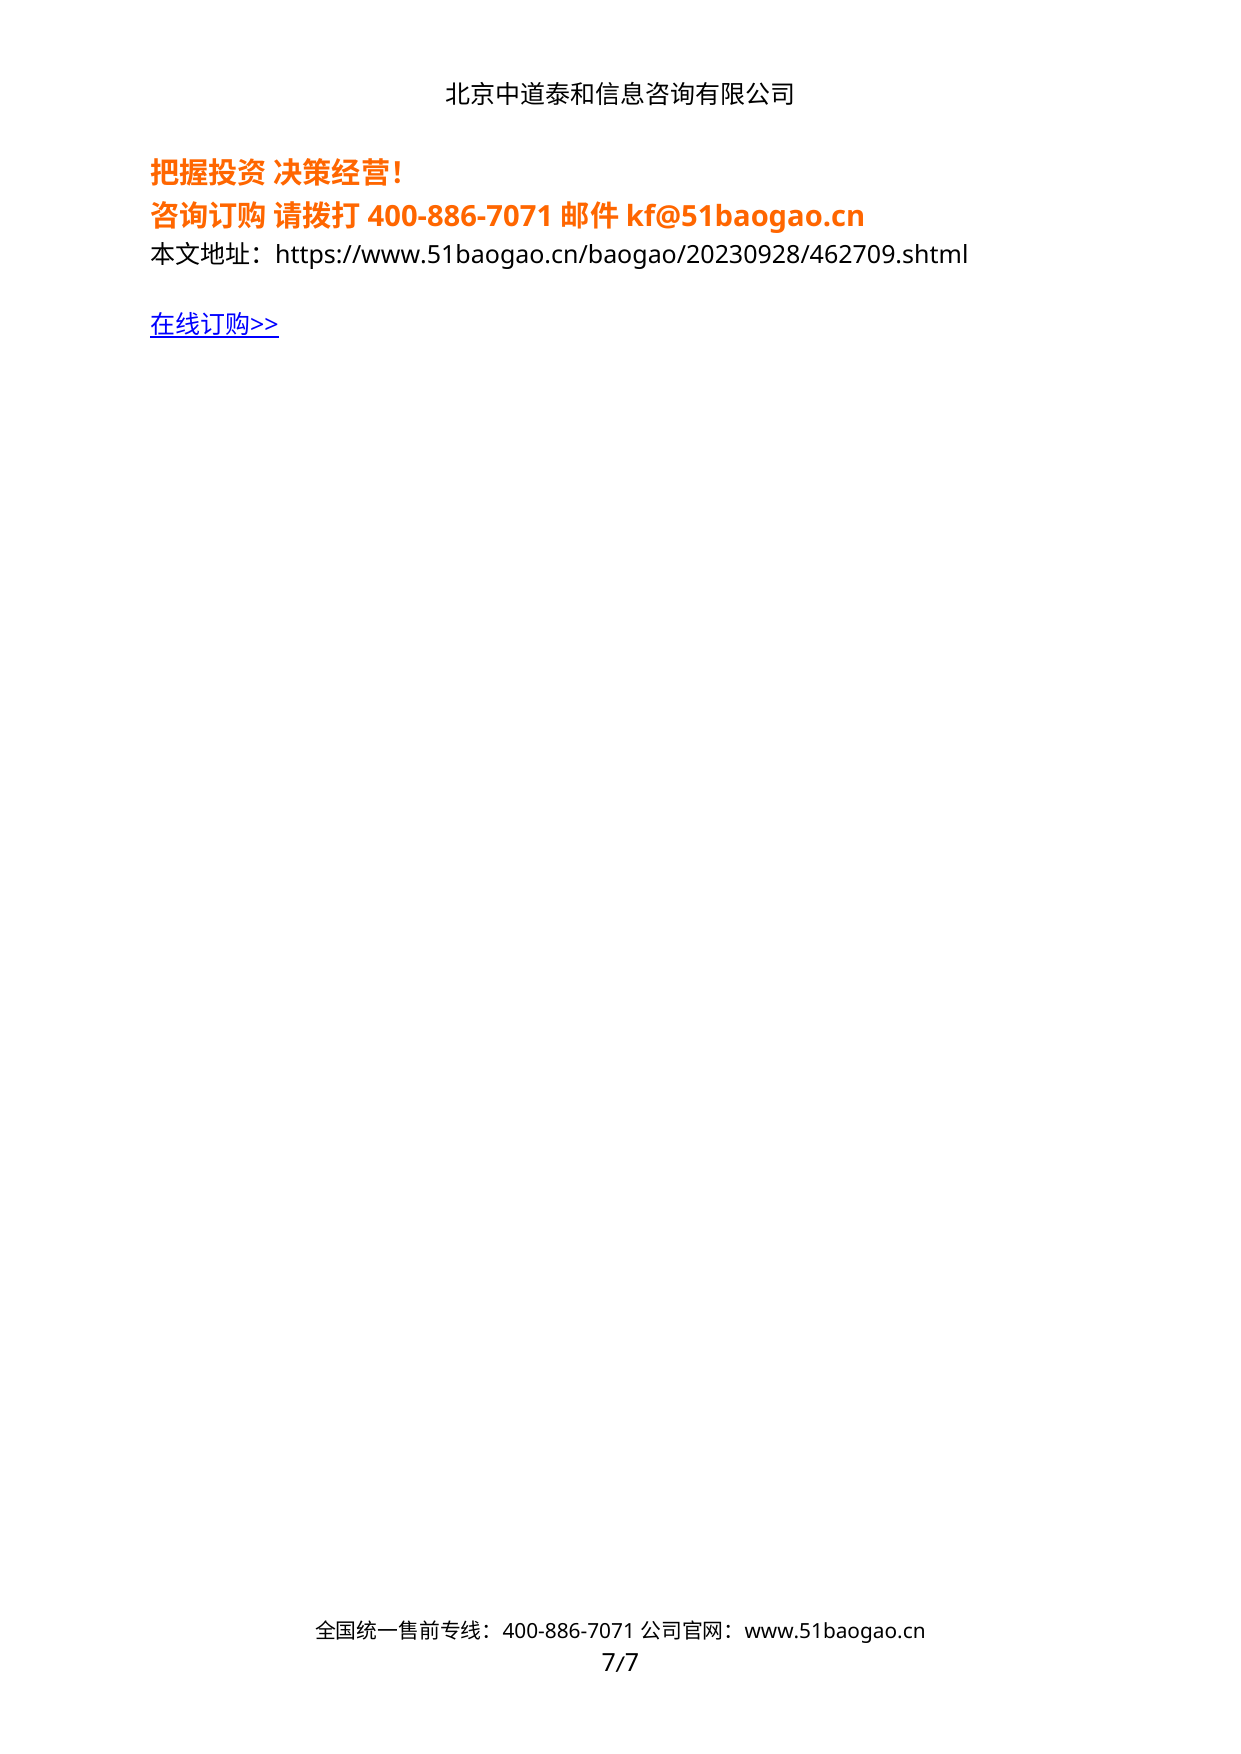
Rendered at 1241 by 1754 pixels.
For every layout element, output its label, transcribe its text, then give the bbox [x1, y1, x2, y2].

text 在线订购>> [150, 271, 1090, 341]
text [150, 150, 1090, 271]
